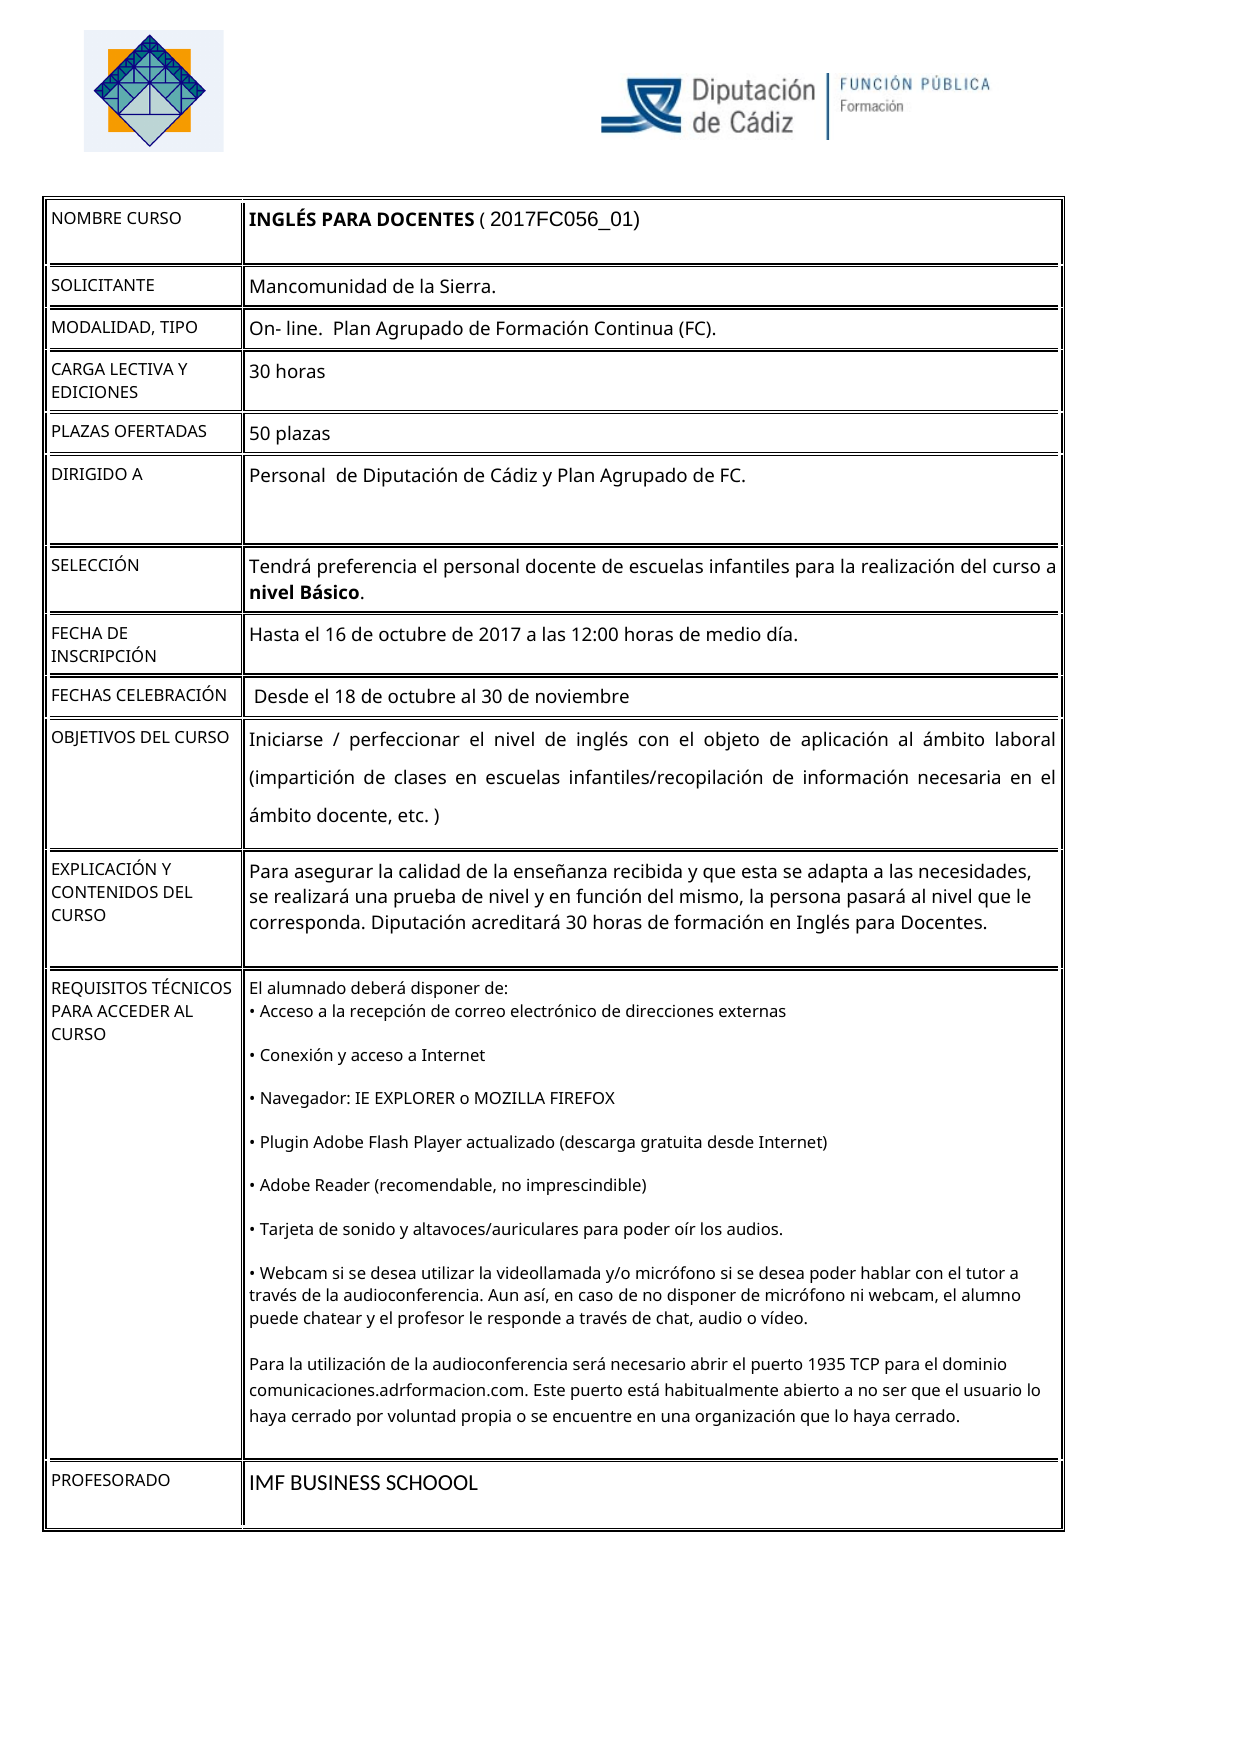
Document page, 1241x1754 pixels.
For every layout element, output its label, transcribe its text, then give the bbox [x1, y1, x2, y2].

table_cell REQUISITOS TÉCNICOS PARA ACCEDER AL CURSO [45, 966, 243, 1458]
table_header NOMBRE CURSO [45, 197, 243, 263]
table_cell OBJETIVOS DEL CURSO [45, 716, 243, 847]
table_cell El alumnado deberá disponer de: • Acceso a la recepción de correo electrónico de direcciones externas • Conexión y acceso a Internet • Navegador: IE EXPLORER o MOZILLA FIREFOX • Plugin Adobe Flash Player actualizado (descarga gratuita desde Internet) • Adobe Reader (recomendable, no imprescindible) • Tarjeta de sonido y altavoces/auriculares para poder oír los audios. • Webcam si se desea utilizar la videollamada y/o micrófono si se desea poder hablar con el tutor a través de la audioconferencia. Aun así, en caso de no disponer de micrófono ni webcam, el alumno puede chatear y el profesor le responde a través de chat, audio o vídeo. Para la utilización de la audioconferencia será necesario abrir el puerto 1935 TCP para el dominio comunicaciones.adrformacion.com. Este puerto está habitualmente abierto a no ser que el usuario lo haya cerrado por voluntad propia o se encuentre en una organización que lo haya cerrado. [243, 966, 1063, 1458]
table_cell EXPLICACIÓN Y CONTENIDOS DEL CURSO [45, 848, 243, 966]
table_cell On- line. Plan Agrupado de Formación Continua (FC). [243, 305, 1063, 347]
table_cell DIRIGIDO A [45, 452, 243, 543]
table_cell MODALIDAD, TIPO [45, 305, 243, 347]
picture [601, 73, 1005, 140]
table_cell PLAZAS OFERTADAS [45, 410, 243, 452]
table_cell SOLICITANTE [45, 263, 241, 305]
table_cell Para asegurar la calidad de la enseñanza recibida y que esta se adapta a las necesidades, se realizará una prueba de nivel y en función del mismo, la persona pasará al nivel que le corresponda. Diputación acreditará 30 horas de formación en Inglés para Docentes. [243, 848, 1063, 966]
picture [83, 30, 224, 152]
table_cell Personal de Diputación de Cádiz y Plan Agrupado de FC. [243, 452, 1063, 543]
table_cell FECHA DE INSCRIPCIÓN [47, 611, 241, 673]
table_cell IMF BUSINESS SCHOOOL [243, 1458, 1063, 1527]
table_cell 30 horas [243, 348, 1063, 409]
table_cell Hasta el 16 de octubre de 2017 a las 12:00 horas de medio día. [245, 611, 1062, 673]
table_cell Mancomunidad de la Sierra. [245, 263, 1063, 305]
table_header inglés para docentes ( 2017FC056_01) [243, 200, 1061, 263]
table_cell FECHAS CELEBRACIÓN [45, 673, 243, 716]
table_cell PROFESORADO [45, 1458, 243, 1527]
table_cell SELECCIÓN [45, 543, 243, 611]
table_cell Iniciarse / perfeccionar el nivel de inglés con el objeto de aplicación al ámbito laboral (impartición de clases en escuelas infantiles/recopilación de información necesaria en el ámbito docente, etc. ) [243, 716, 1063, 847]
table_cell Tendrá preferencia el personal docente de escuelas infantiles para la realización del curso a nivel Básico. [243, 543, 1063, 611]
table_cell CARGA LECTIVA Y EDICIONES [45, 348, 243, 409]
table_cell 50 plazas [243, 410, 1063, 452]
table_cell Desde el 18 de octubre al 30 de noviembre [243, 673, 1063, 716]
